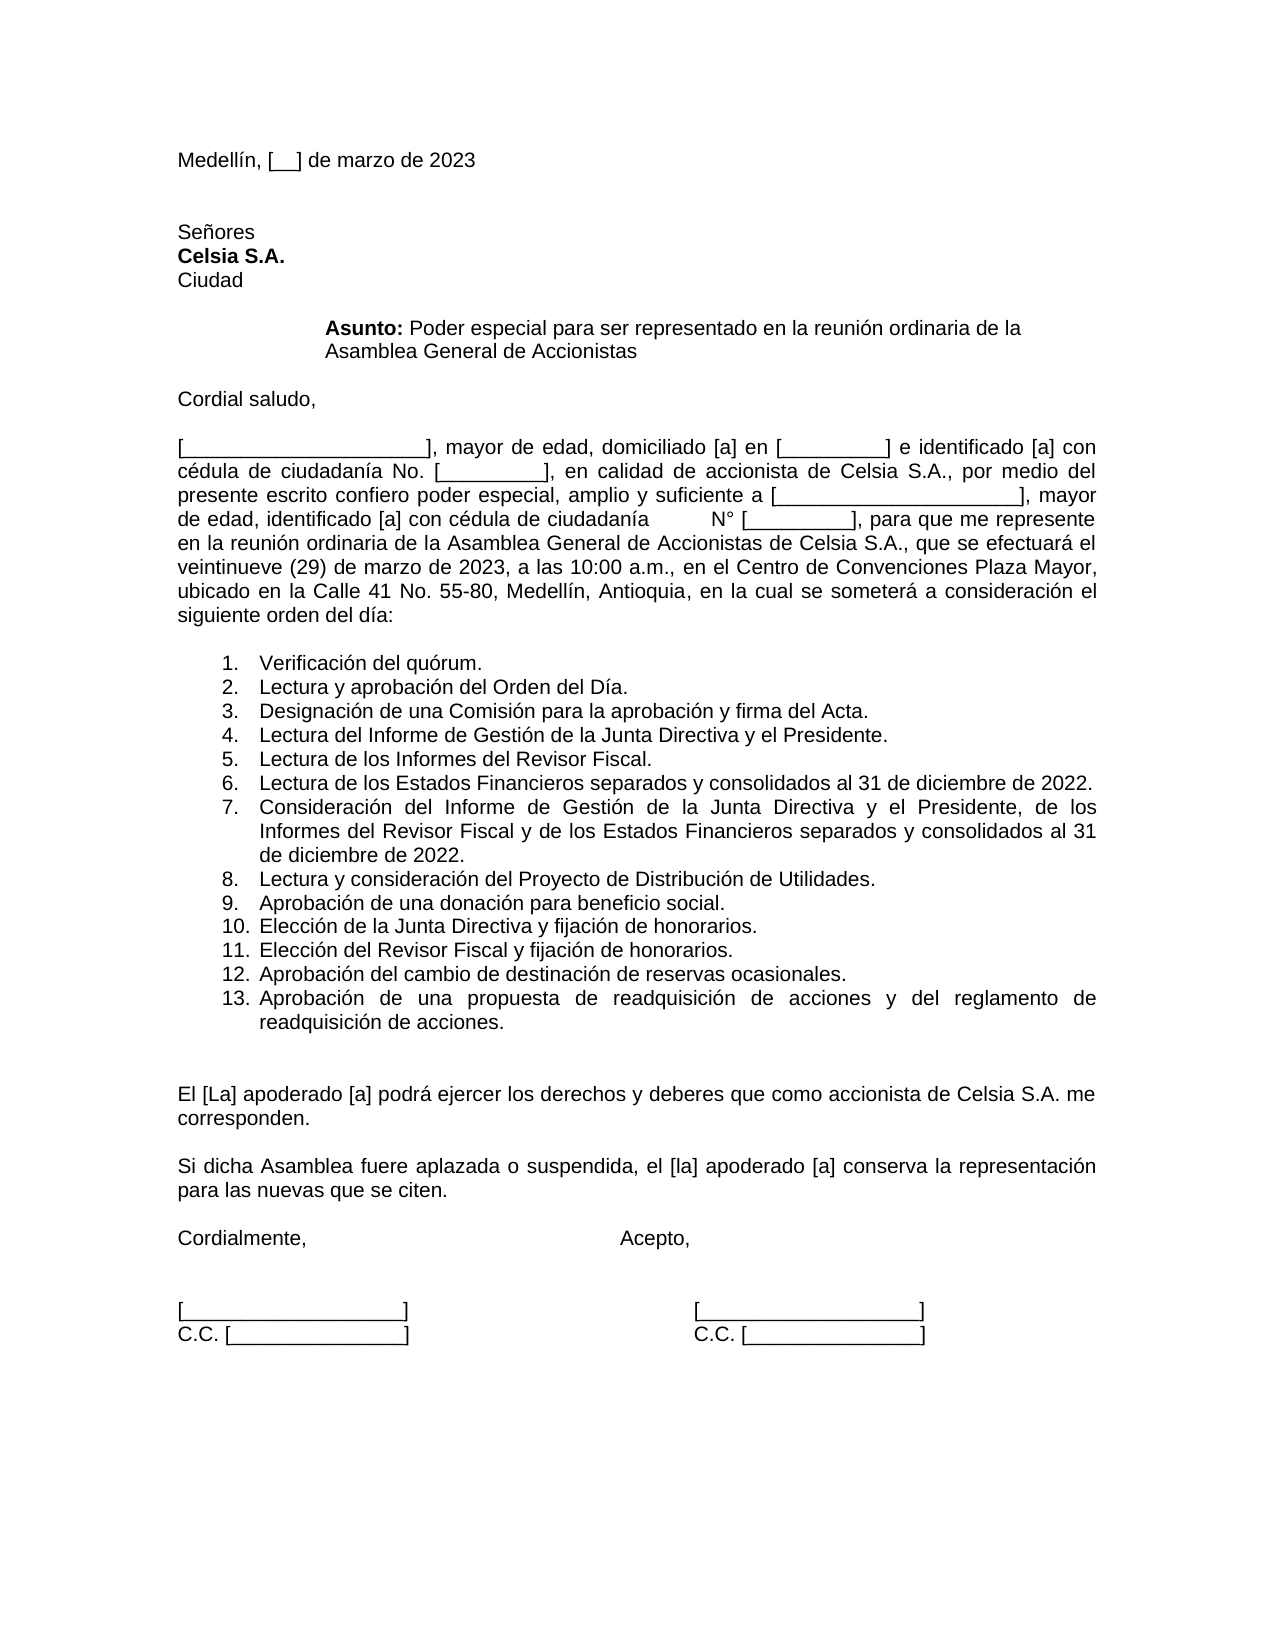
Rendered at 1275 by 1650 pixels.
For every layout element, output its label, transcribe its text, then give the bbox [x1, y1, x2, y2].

list Verificación del quórum. [222, 651, 1098, 675]
text Asunto: Poder especial para ser representado en la reunión ordinaria de la Asamblea General de Accionistas [325, 315, 1098, 363]
list Designación de una Comisión para la aprobación y firma del Acta. [222, 699, 1098, 723]
list Elección del Revisor Fiscal y fijación de honorarios. [222, 938, 1098, 962]
text Señores [177, 219, 1098, 243]
text Celsia S.A. [177, 243, 1098, 267]
text Ciudad [177, 267, 1098, 291]
list Aprobación de una propuesta de readquisición de acciones y del reglamento de readquisición de acciones. [222, 986, 1098, 1034]
list Lectura y aprobación del Orden del Día. [222, 675, 1098, 699]
list Aprobación de una donación para beneficio social. [222, 890, 1098, 914]
list Lectura de los Informes del Revisor Fiscal. [222, 747, 1098, 771]
text Cordialmente, Acepto, [177, 1226, 1098, 1250]
list Lectura del Informe de Gestión de la Junta Directiva y el Presidente. [222, 723, 1098, 747]
text Medellín, [__] de marzo de 2023 [177, 148, 1098, 172]
list Elección de la Junta Directiva y fijación de honorarios. [222, 914, 1098, 938]
list Lectura de los Estados Financieros separados y consolidados al 31 de diciembre de 2022. [222, 771, 1098, 794]
list Aprobación del cambio de destinación de reservas ocasionales. [222, 962, 1098, 986]
text C.C. [_______________] C.C. [_______________] [177, 1322, 1098, 1346]
list Lectura y consideración del Proyecto de Distribución de Utilidades. [222, 866, 1098, 890]
list Consideración del Informe de Gestión de la Junta Directiva y el Presidente, de los Informes del Revisor Fiscal y de los Estados Financieros separados y consolidados al 31 de diciembre de 2022. [222, 794, 1098, 866]
text Cordial saludo, [177, 387, 1098, 411]
text [___________________] [___________________] [177, 1298, 1098, 1322]
text El [La] apoderado [a] podrá ejercer los derechos y deberes que como accionista de Celsia S.A. me corresponden. [177, 1082, 1098, 1130]
text Si dicha Asamblea fuere aplazada o suspendida, el [la] apoderado [a] conserva la representación para las nuevas que se citen. [177, 1154, 1098, 1202]
text [_____________________], mayor de edad, domiciliado [a] en [_________] e identificado [a] con cédula de ciudadanía No. [_________], en calidad de accionista de Celsia S.A., por medio del presente escrito confiero poder especial, amplio y suficiente a [_____________________], mayor de edad, identificado [a] con cédula de ciudadanía N° [_________], para que me represente en la reunión ordinaria de la Asamblea General de Accionistas de Celsia S.A., que se efectuará el veintinueve (29) de marzo de 2023, a las 10:00 a.m., en el Centro de Convenciones Plaza Mayor, ubicado en la Calle 41 No. 55-80, Medellín, Antioquia, en la cual se someterá a consideración el siguiente orden del día: [177, 435, 1098, 627]
